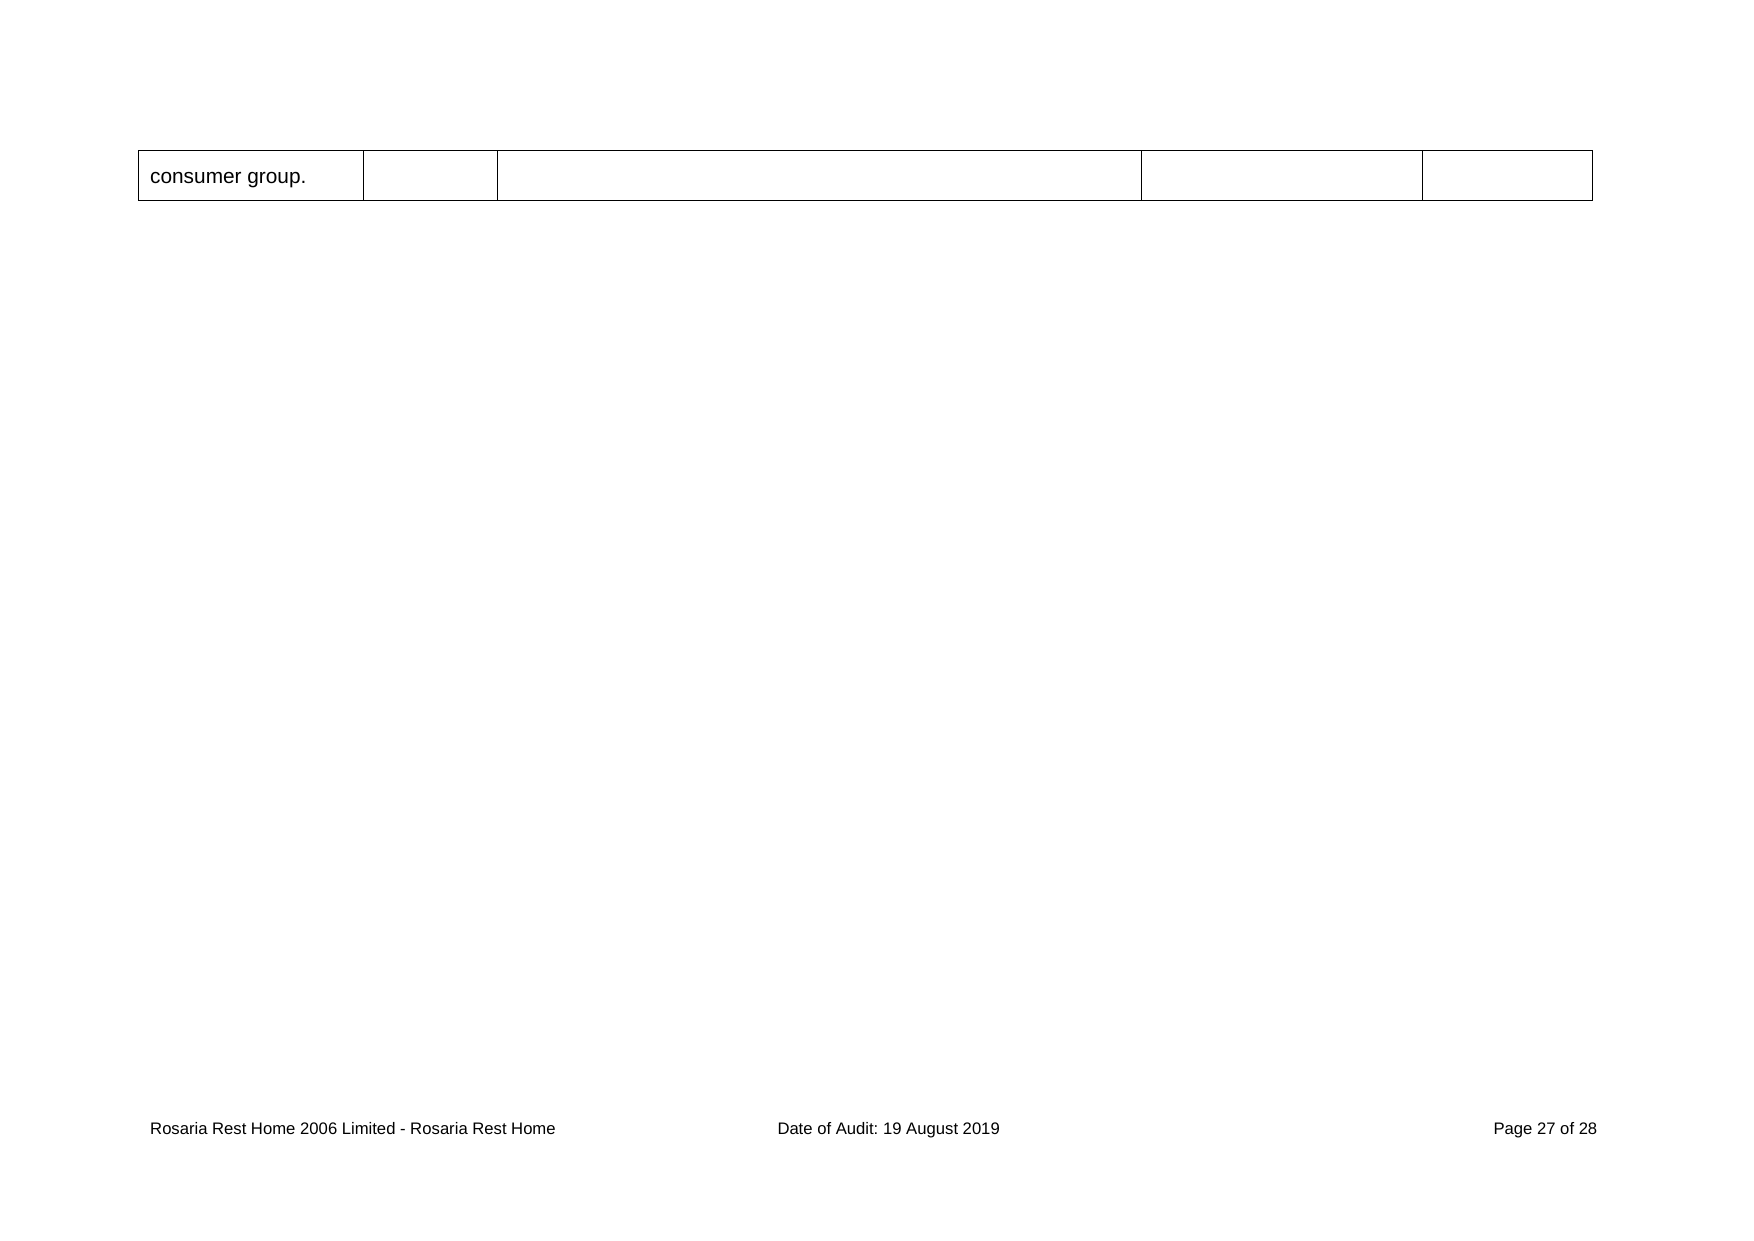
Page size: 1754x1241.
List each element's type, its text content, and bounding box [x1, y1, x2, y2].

table_cell PA Low [364, 151, 497, 200]
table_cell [139, 151, 363, 200]
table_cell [1142, 151, 1422, 200]
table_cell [498, 151, 1141, 200]
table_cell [1423, 151, 1592, 200]
